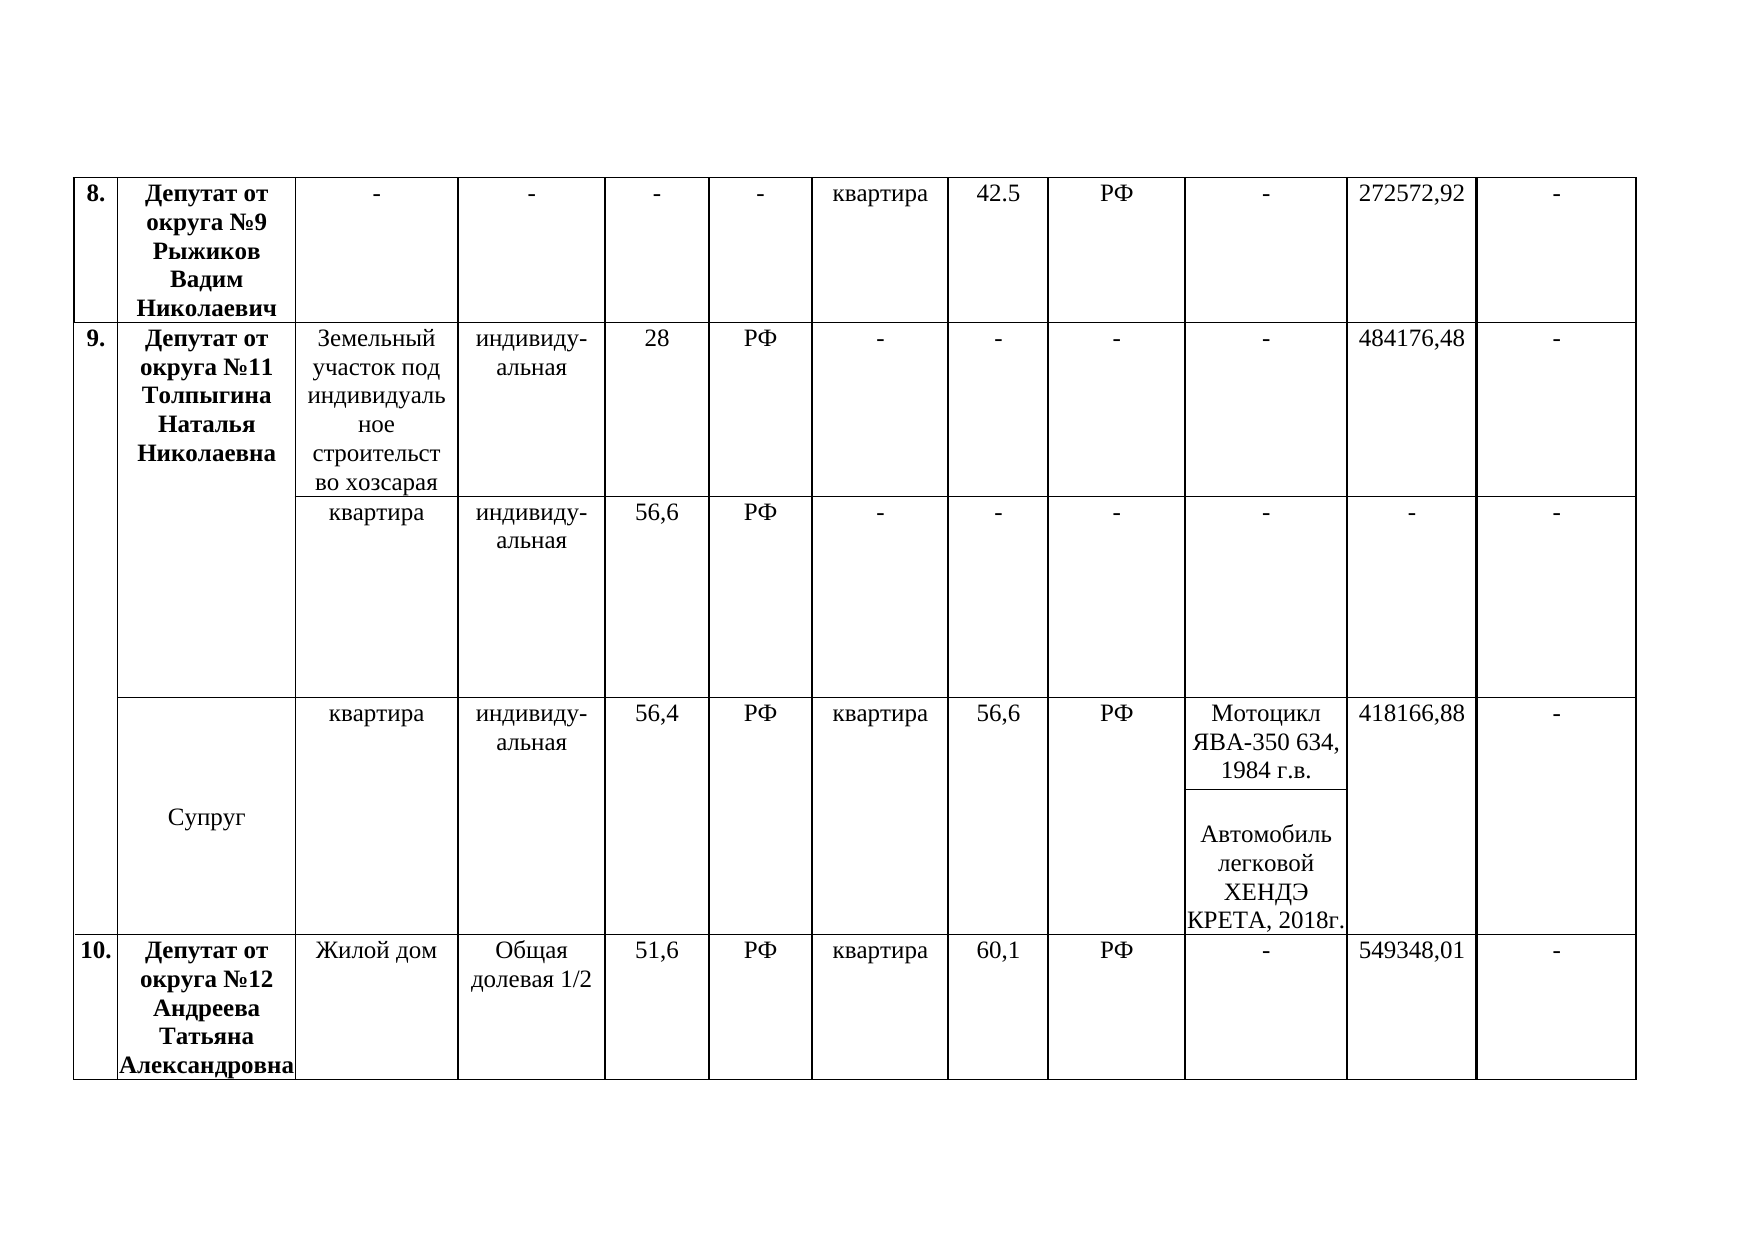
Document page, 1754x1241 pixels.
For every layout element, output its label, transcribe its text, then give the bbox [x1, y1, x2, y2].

table_cell 28 [606, 323, 708, 496]
table_cell - [813, 323, 947, 496]
table_cell Жилой дом [296, 935, 457, 1079]
table_cell индивиду-альная [459, 497, 604, 697]
table_cell 8. [75, 178, 117, 322]
table_cell Общая долевая 1/2 [459, 935, 604, 1079]
table_cell 10. [74, 934, 117, 1079]
table_cell РФ [1049, 178, 1184, 322]
table_cell Депутат от округа №12 Андреева Татьяна Александровна [118, 935, 295, 1079]
table_cell Автомобиль легковой ХЕНДЭ КРЕТА, 2018г. [1186, 790, 1346, 934]
table_cell 42.5 [949, 178, 1047, 322]
table_cell - [1186, 323, 1346, 496]
table_cell квартира [813, 698, 947, 934]
table_cell - [1049, 497, 1184, 697]
table_cell Депутат от округа №11 Толпыгина Наталья Николаевна [118, 323, 295, 697]
table_cell квартира [296, 497, 457, 697]
table_cell 51,6 [606, 935, 708, 1079]
table_cell 418166,88 [1348, 698, 1475, 934]
table_cell Супруг [118, 698, 295, 934]
table_cell 56,4 [606, 698, 708, 934]
table_cell - [1348, 497, 1475, 697]
table_cell РФ [710, 497, 811, 697]
table_cell - [710, 178, 811, 322]
table_cell - [296, 178, 457, 322]
table_cell 60,1 [949, 935, 1047, 1079]
table_cell РФ [710, 698, 811, 934]
table_cell РФ [1049, 935, 1184, 1079]
table_cell - [1186, 497, 1346, 697]
table_cell Мотоцикл ЯВА-350 634, 1984 г.в. [1186, 698, 1346, 789]
table_cell Земельный участок под индивидуальное строительство хозсарая [296, 323, 457, 496]
table_cell - [1186, 178, 1346, 322]
table_cell 484176,48 [1348, 323, 1475, 496]
table_cell - [949, 323, 1047, 496]
table_cell РФ [710, 935, 811, 1079]
table_cell 56,6 [606, 497, 708, 697]
table_cell РФ [1049, 698, 1184, 934]
table_cell 549348,01 [1348, 935, 1475, 1079]
table_cell квартира [813, 935, 947, 1079]
table_cell - [1049, 323, 1184, 496]
table_cell - [1478, 323, 1635, 496]
table_cell - [1478, 497, 1635, 697]
table_cell РФ [710, 323, 811, 496]
table_cell - [1478, 935, 1635, 1079]
table_cell квартира [296, 698, 457, 934]
table_cell квартира [813, 178, 947, 322]
table_cell - [813, 497, 947, 697]
table_cell 56,6 [949, 698, 1047, 934]
table_cell - [459, 178, 604, 322]
table_cell индивиду-альная [459, 323, 604, 496]
table_cell 272572,92 [1348, 178, 1475, 322]
table_cell - [1478, 178, 1635, 322]
table_cell индивиду-альная [459, 698, 604, 934]
table_cell Депутат от округа №9 Рыжиков Вадим Николаевич [118, 178, 295, 322]
table_cell - [1186, 935, 1346, 1079]
table_cell - [606, 178, 708, 322]
table_cell 9. [74, 323, 117, 934]
table_cell - [1478, 698, 1635, 934]
table_cell - [949, 497, 1047, 697]
